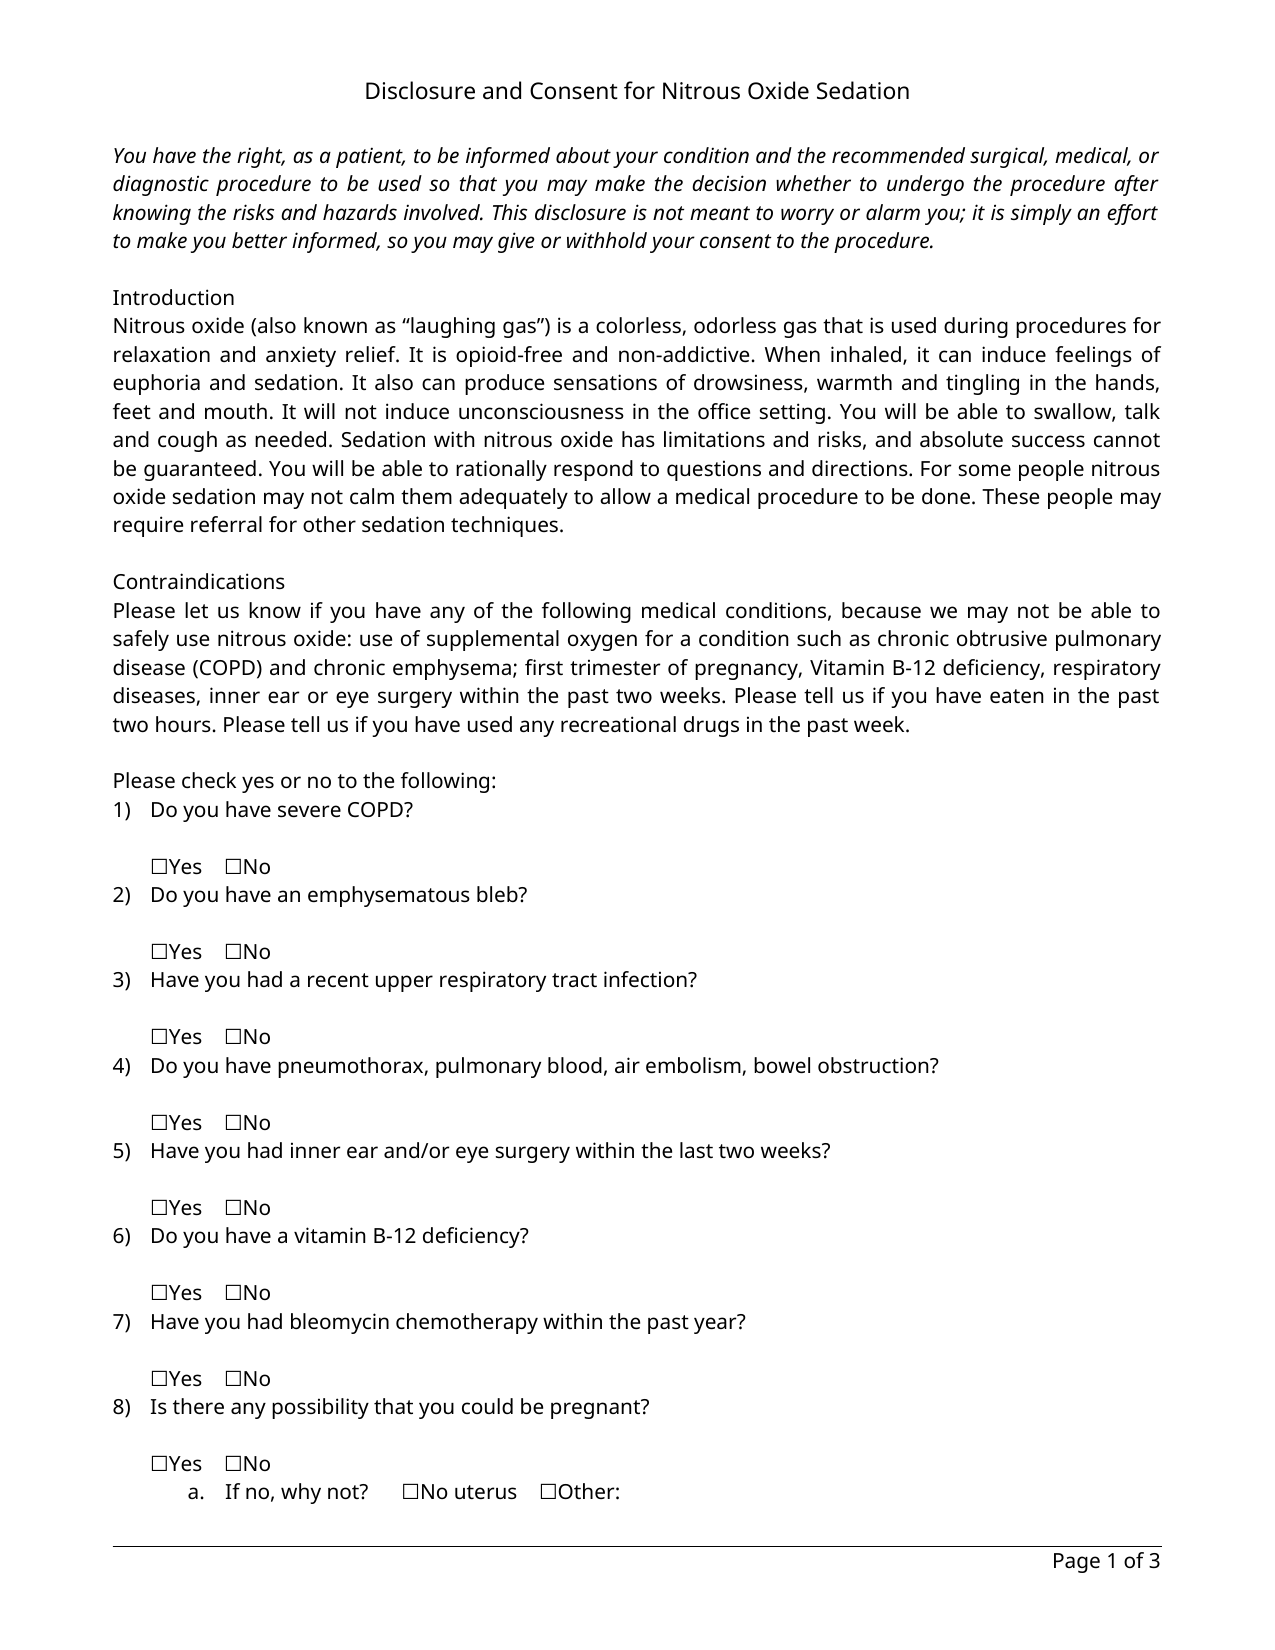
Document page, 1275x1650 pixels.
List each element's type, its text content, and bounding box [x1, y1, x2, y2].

text Please let us know if you have any of the following medical conditions, because we may not be able to safely use nitrous oxide: use of supplemental oxygen for a condition such as chronic obtrusive pulmonary disease (COPD) and chronic emphysema; first trimester of pregnancy, Vitamin B-12 deficiency, respiratory diseases, inner ear or eye surgery within the past two weeks. Please tell us if you have eaten in the past two hours. Please tell us if you have used any recreational drugs in the past week. [112, 596, 1162, 738]
list Have you had bleomycin chemotherapy within the past year? ☐Yes ☐No [112, 1307, 1162, 1392]
list Is there any possibility that you could be pregnant? ☐Yes ☐No [112, 1392, 1162, 1477]
text Contraindications [112, 567, 1162, 596]
list Do you have an emphysematous bleb? ☐Yes ☐No [112, 880, 1162, 966]
list Have you had inner ear and/or eye surgery within the last two weeks? ☐Yes ☐No [112, 1136, 1162, 1222]
list If no, why not? ☐No uterus ☐Other: [187, 1477, 1162, 1506]
list Do you have a vitamin B-12 deficiency? ☐Yes ☐No [112, 1222, 1162, 1307]
text Please check yes or no to the following: [112, 767, 1162, 795]
text Nitrous oxide (also known as “laughing gas”) is a colorless, odorless gas that is used during procedures for relaxation and anxiety relief. It is opioid-free and non-addictive. When inhaled, it can induce feelings of euphoria and sedation. It also can produce sensations of drowsiness, warmth and tingling in the hands, feet and mouth. It will not induce unconsciousness in the office setting. You will be able to swallow, talk and cough as needed. Sedation with nitrous oxide has limitations and risks, and absolute success cannot be guaranteed. You will be able to rationally respond to questions and directions. For some people nitrous oxide sedation may not calm them adequately to allow a medical procedure to be done. These people may require referral for other sedation techniques. [112, 312, 1162, 539]
list Do you have severe COPD? ☐Yes ☐No [112, 795, 1162, 880]
text Introduction [112, 283, 1162, 312]
text You have the right, as a patient, to be informed about your condition and the recommended surgical, medical, or diagnostic procedure to be used so that you may make the decision whether to undergo the procedure after knowing the risks and hazards involved. This disclosure is not meant to worry or alarm you; it is simply an effort to make you better informed, so you may give or withhold your consent to the procedure. [112, 141, 1162, 255]
list Do you have pneumothorax, pulmonary blood, air embolism, bowel obstruction? ☐Yes ☐No [112, 1051, 1162, 1136]
list Have you had a recent upper respiratory tract infection? ☐Yes ☐No [112, 966, 1162, 1051]
